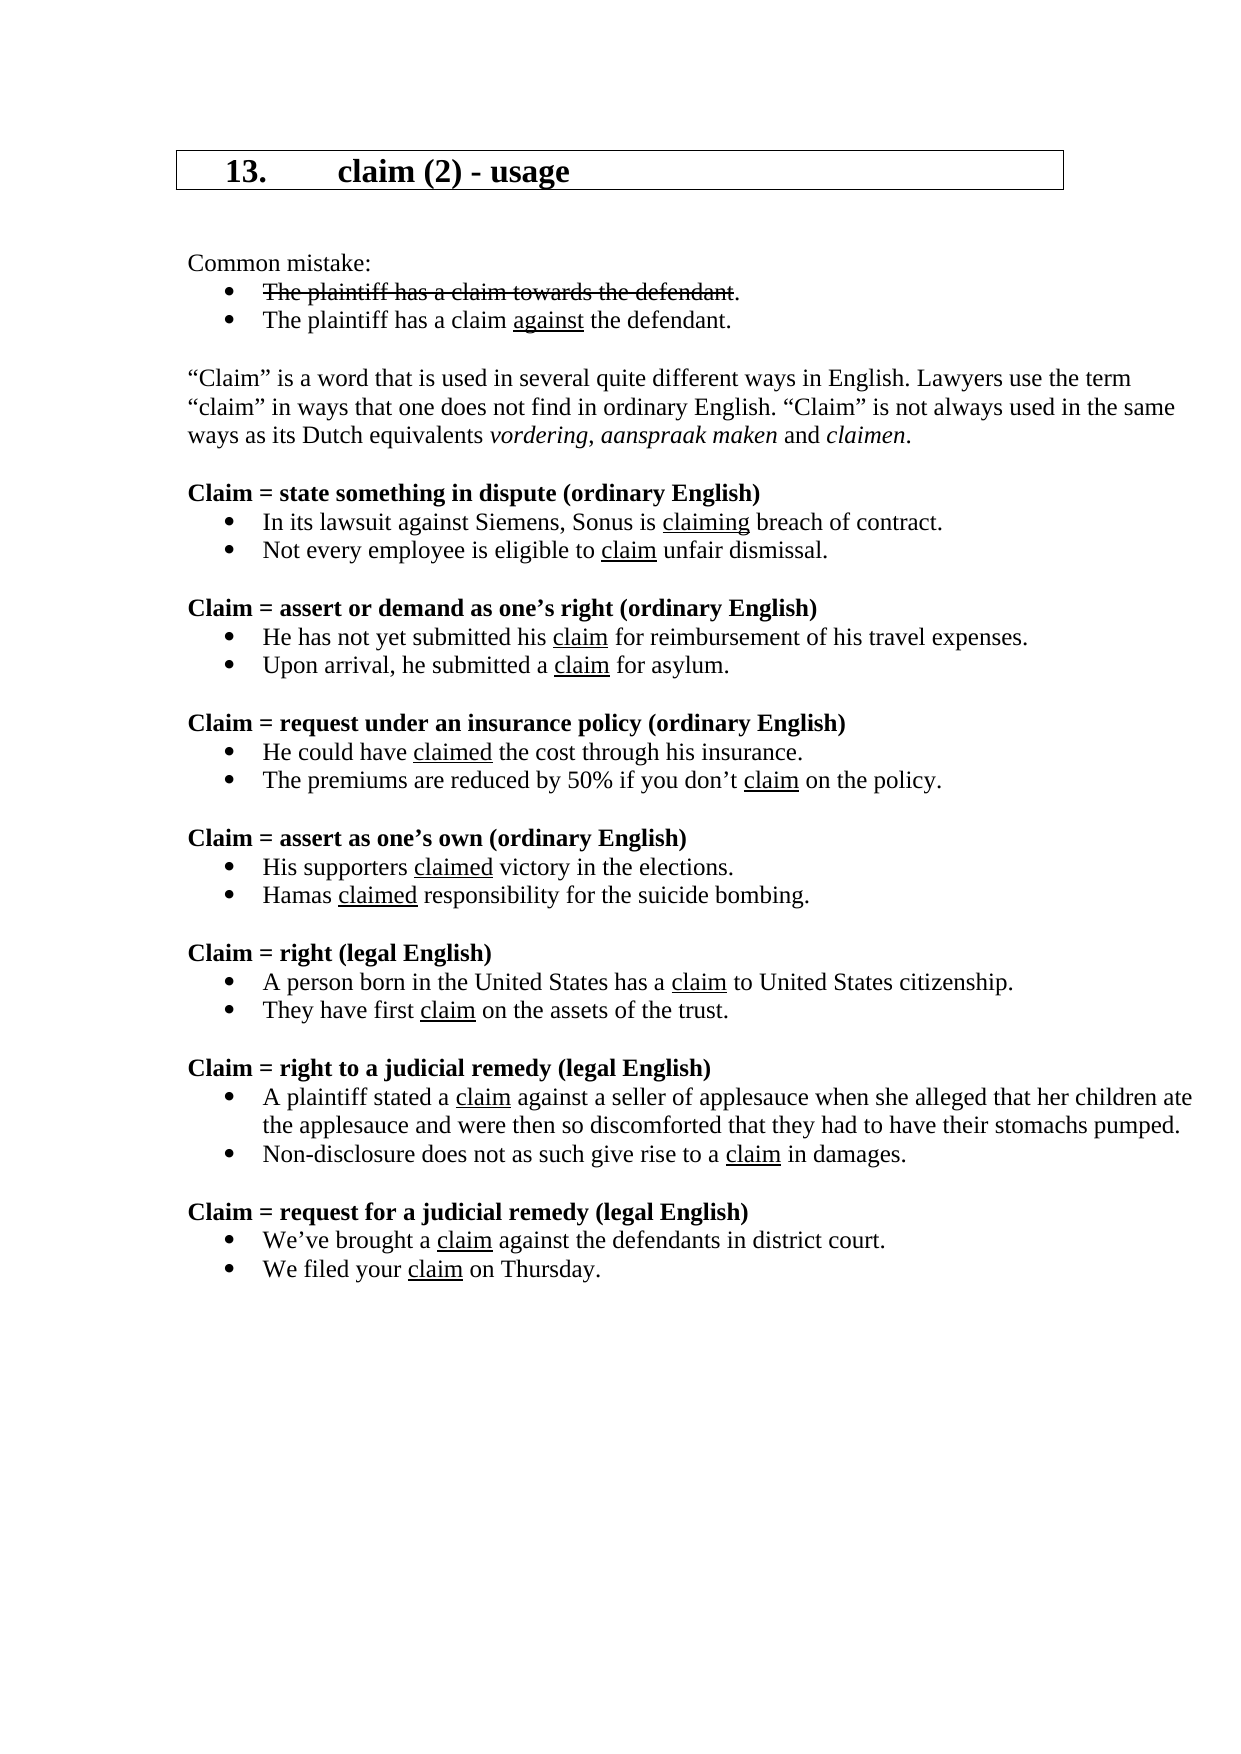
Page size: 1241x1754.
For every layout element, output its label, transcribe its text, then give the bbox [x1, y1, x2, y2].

list Not every employee is eligible to claim unfair dismissal. [225, 535, 1197, 564]
list The plaintiff has a claim towards the defendant. [225, 277, 1197, 305]
text Claim = assert as one’s own (ordinary English) [187, 823, 1197, 852]
text Claim = request under an insurance policy (ordinary English) [187, 708, 1197, 737]
list Hamas claimed responsibility for the suicide bombing. [225, 880, 1197, 909]
list In its lawsuit against Siemens, Sonus is claiming breach of contract. [225, 507, 1197, 535]
list We’ve brought a claim against the defendants in district court. [225, 1225, 1197, 1254]
text Claim = request for a judicial remedy (legal English) [187, 1197, 1197, 1225]
list His supporters claimed victory in the elections. [225, 852, 1197, 880]
text Claim = assert or demand as one’s right (ordinary English) [187, 593, 1197, 622]
list Upon arrival, he submitted a claim for asylum. [225, 650, 1197, 679]
table_header claim (2) - usage [177, 151, 1063, 189]
text “Claim” is a word that is used in several quite different ways in English. Lawyers use the term “claim” in ways that one does not find in ordinary English. “Claim” is not always used in the same ways as its Dutch equivalents vordering, aanspraak maken and claimen. [187, 363, 1197, 449]
list The premiums are reduced by 50% if you don’t claim on the policy. [225, 765, 1197, 794]
list A person born in the has a claim to citizenship. [225, 967, 1197, 995]
list He has not yet submitted his claim for reimbursement of his travel expenses. [225, 622, 1197, 650]
text Claim = right to a judicial remedy (legal English) [187, 1053, 1197, 1082]
list Non-disclosure does not as such give rise to a claim in damages. [225, 1139, 1197, 1168]
text Common mistake: [187, 248, 1197, 277]
text Claim = state something in dispute (ordinary English) [187, 478, 1197, 507]
text Claim = right (legal English) [187, 938, 1197, 967]
list He could have claimed the cost through his insurance. [225, 737, 1197, 765]
list They have first claim on the assets of the trust. [225, 995, 1197, 1024]
list A plaintiff stated a claim against a seller of applesauce when she alleged that her children ate the applesauce and were then so discomforted that they had to have their stomachs pumped. [225, 1082, 1197, 1139]
list The plaintiff has a claim against the defendant. [225, 305, 1197, 334]
list We filed your claim on Thursday. [225, 1254, 1197, 1283]
